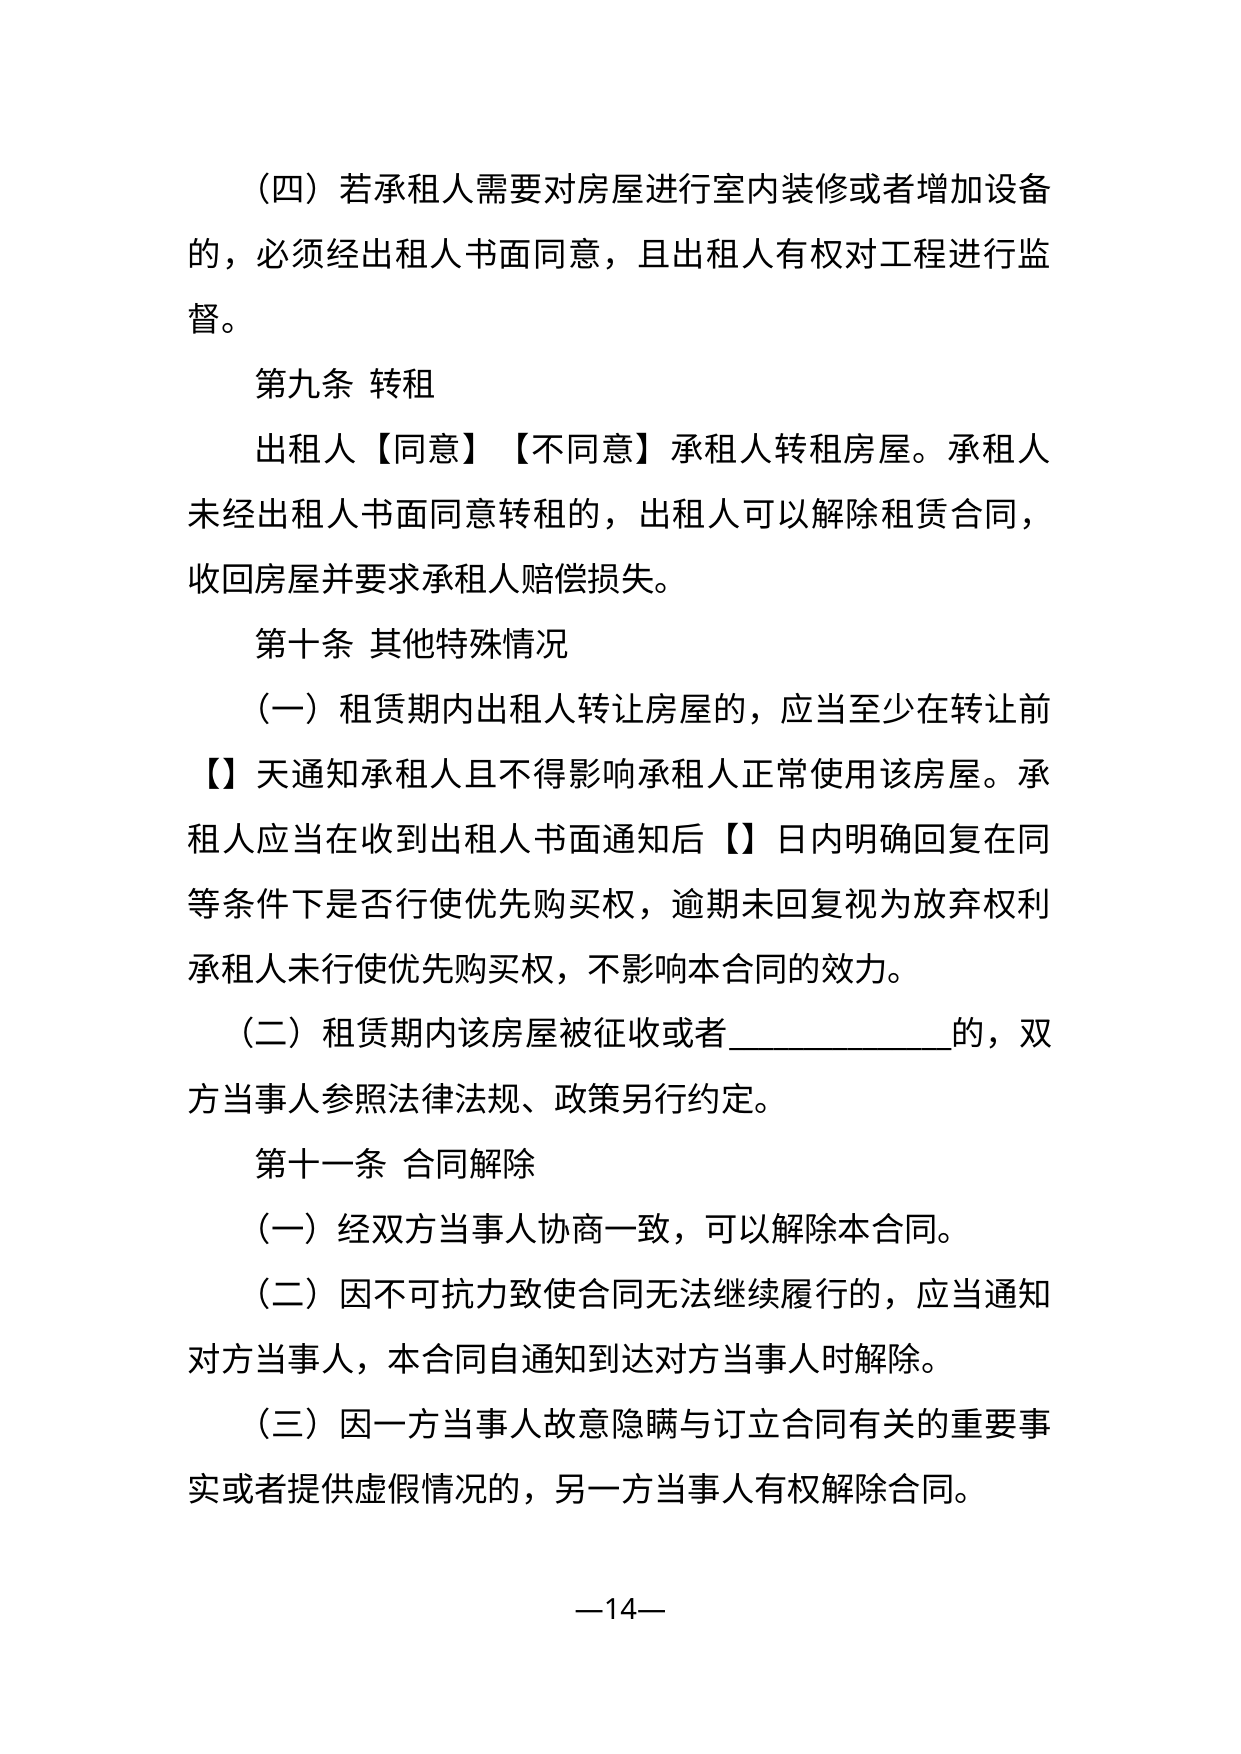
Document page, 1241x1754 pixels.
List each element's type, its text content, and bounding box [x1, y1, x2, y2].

text 出租人【同意】【不同意】承租人转租房屋。承租人未经出租人书面同意转租的，出租人可以解除租赁合同，收回房屋并要求承租人赔偿损失。 [187, 414, 1053, 609]
text （一）租赁期内出租人转让房屋的，应当至少在转让前 【】天通知承租人且不得影响承租人正常使用该房屋。承租人应当在收到出租人书面通知后【】日内明确回复在同等条件下是否行使优先购买权，逾期未回复视为放弃权利。承租人未行使优先购买权，不影响本合同的效力。 [187, 674, 1053, 999]
text （一）经双方当事人协商一致，可以解除本合同。 [187, 1194, 1053, 1259]
text （二）因不可抗力致使合同无法继续履行的，应当通知对方当事人，本合同自通知到达对方当事人时解除。 [187, 1259, 1053, 1389]
text （三）因一方当事人故意隐瞒与订立合同有关的重要事实或者提供虚假情况的，另一方当事人有权解除合同。 [187, 1389, 1053, 1519]
text 第九条 转租 [187, 349, 1053, 414]
text （二）租赁期内该房屋被征收或者_______________的，双方当事人参照法律法规、政策另行约定。 [187, 999, 1053, 1129]
text 第十一条 合同解除 [187, 1129, 1053, 1194]
text （四）若承租人需要对房屋进行室内装修或者增加设备的，必须经出租人书面同意，且出租人有权对工程进行监督。 [187, 154, 1053, 349]
text 第十条 其他特殊情况 [187, 609, 1053, 674]
